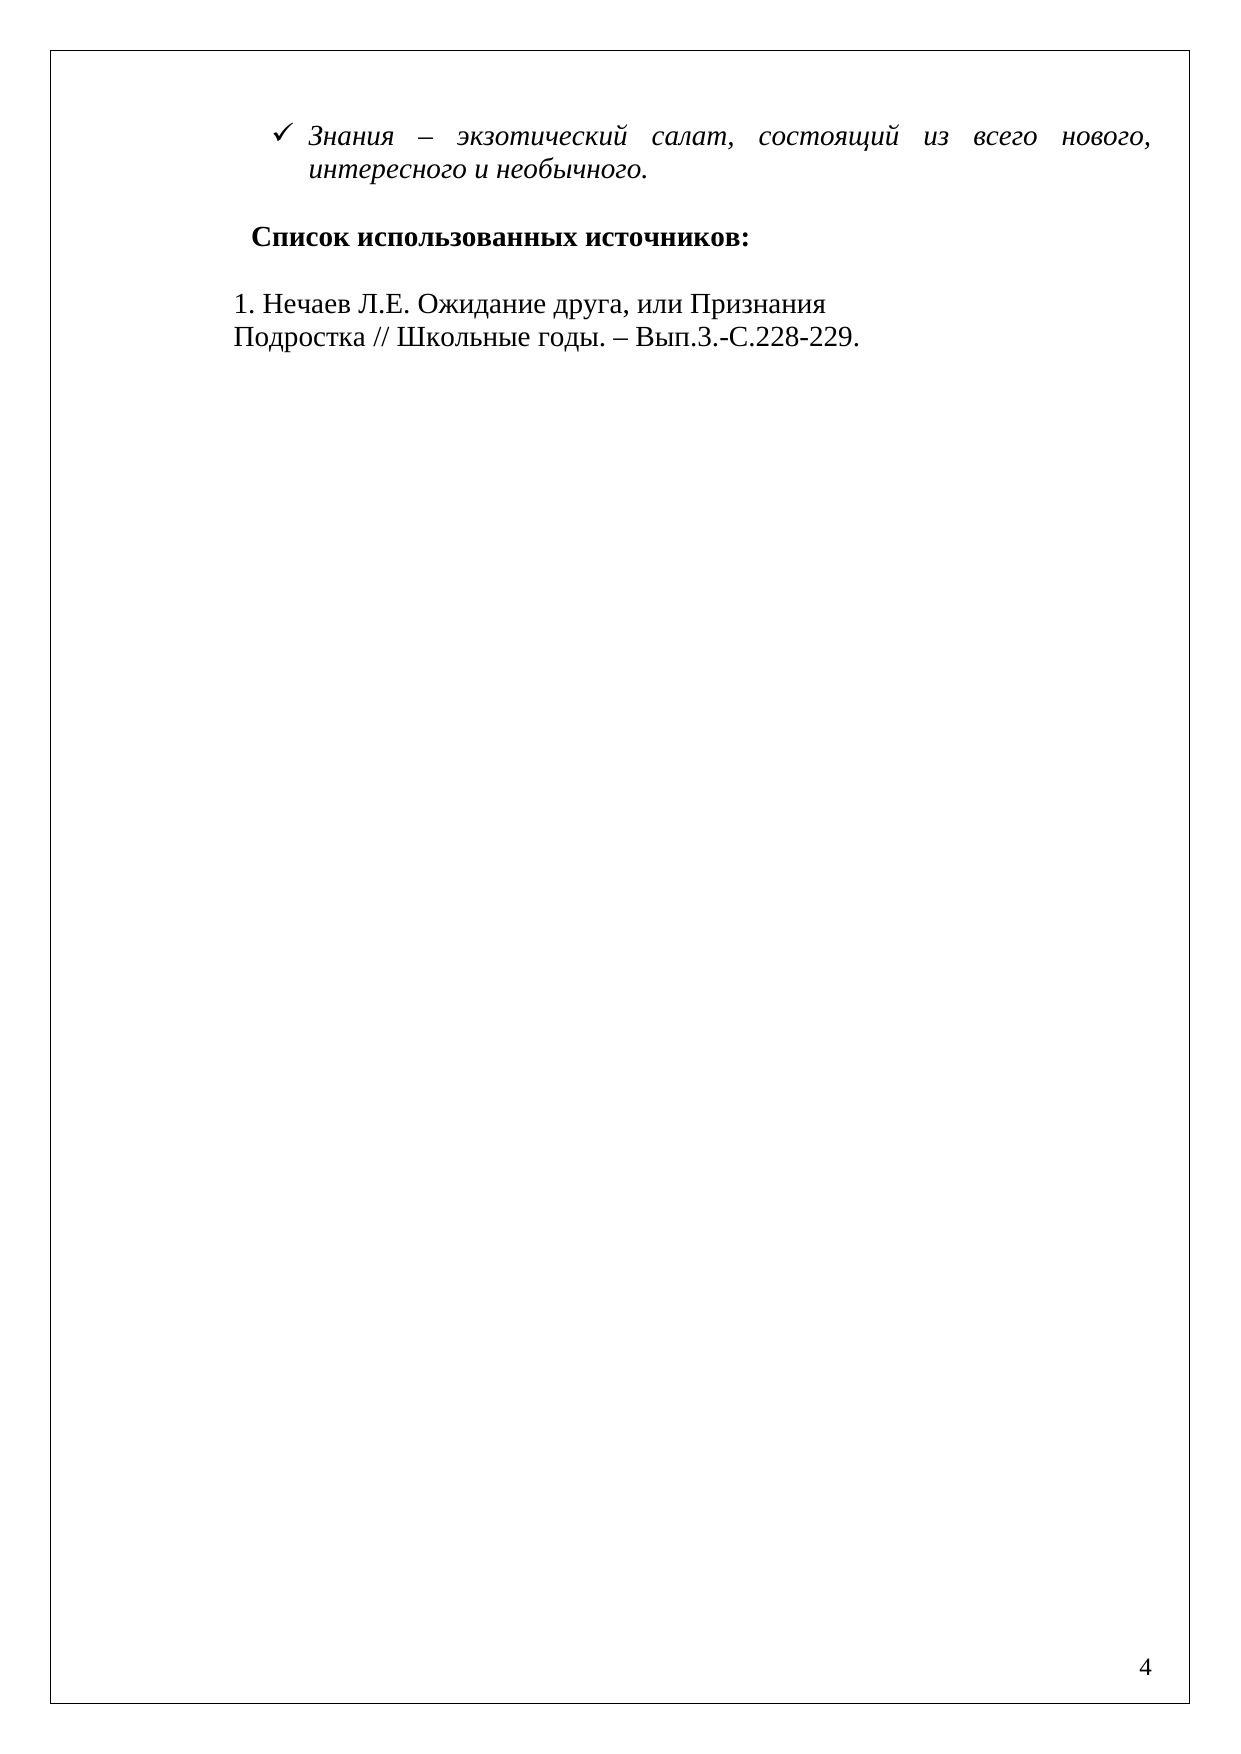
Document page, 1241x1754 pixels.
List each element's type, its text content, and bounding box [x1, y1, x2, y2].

text Подростка // Школьные годы. – Вып.3.-С.228-229. [177, 319, 1152, 353]
text Список использованных источников: [251, 219, 1152, 252]
list Знания – экзотический салат, состоящий из всего нового, интересного и необычного. [271, 118, 1152, 185]
text 1. Нечаев Л.Е. Ожидание друга, или Признания [177, 286, 1152, 319]
